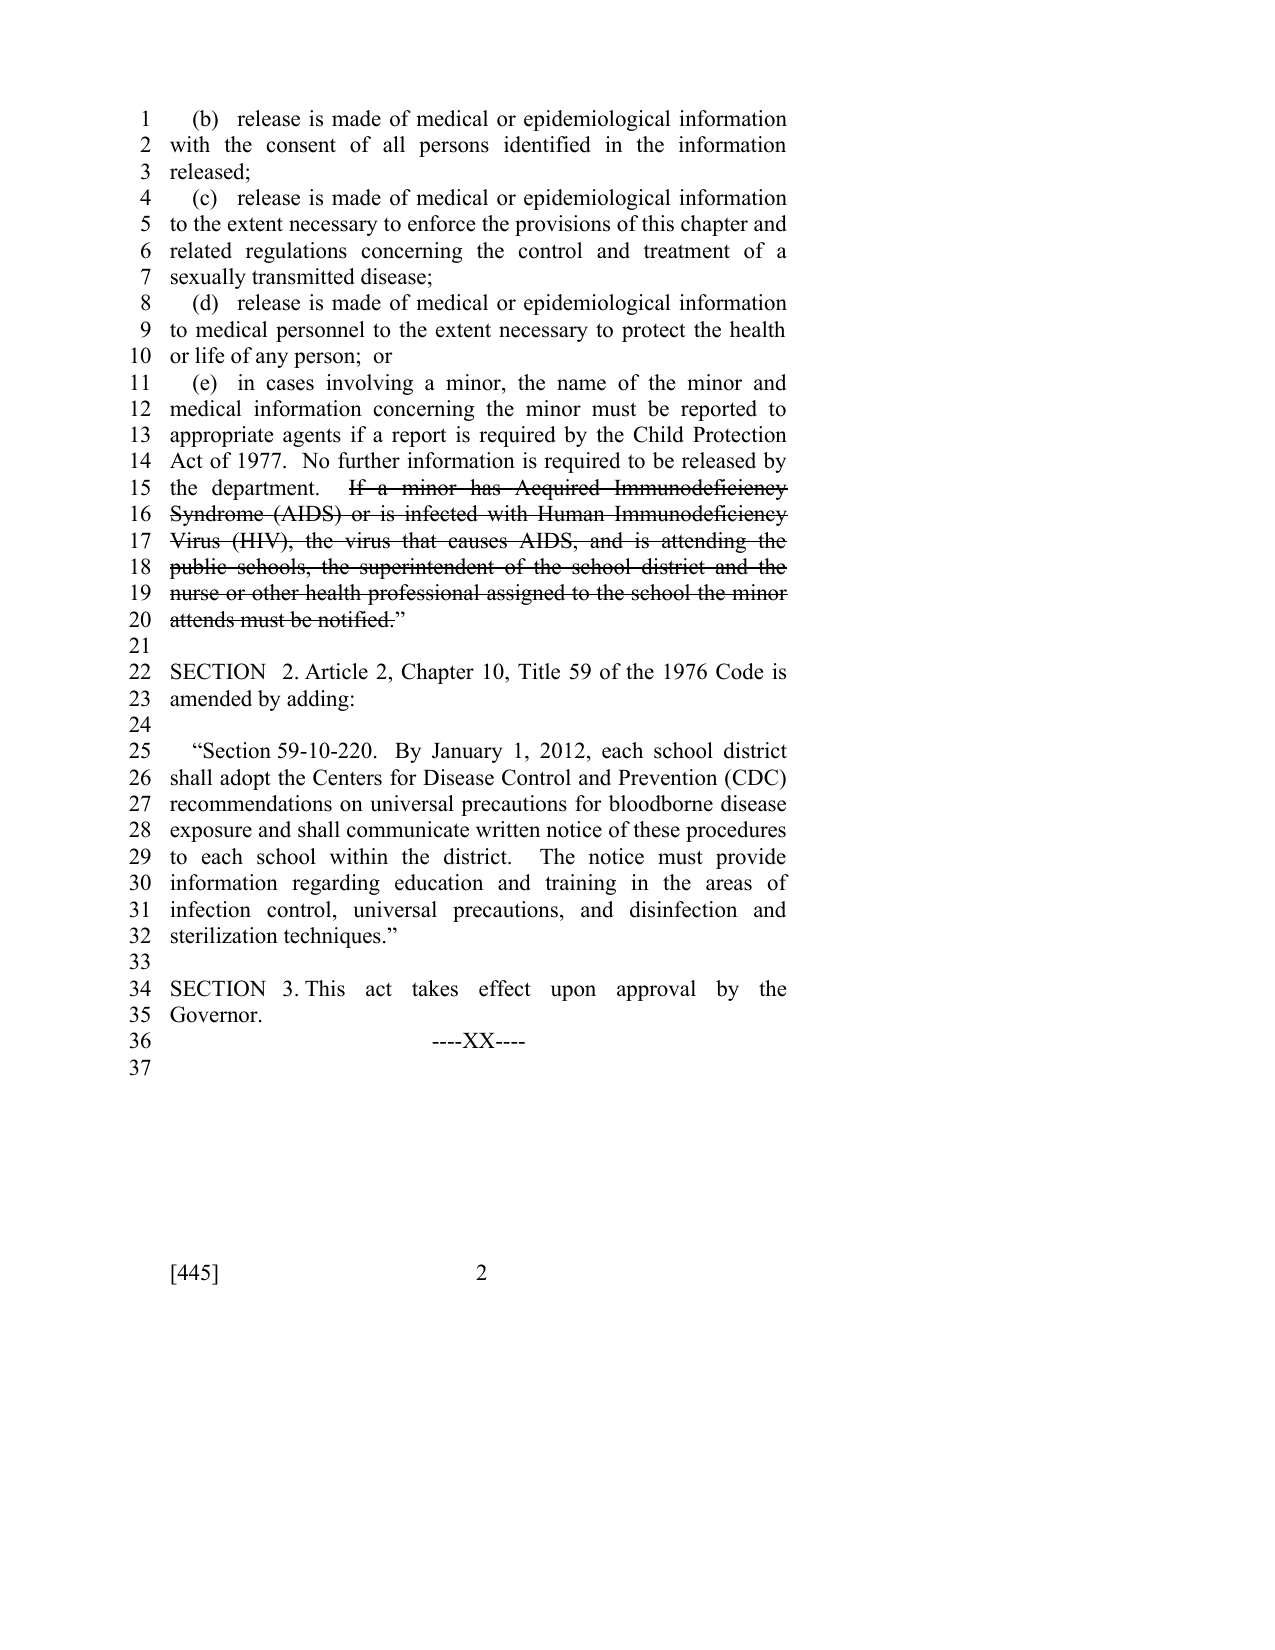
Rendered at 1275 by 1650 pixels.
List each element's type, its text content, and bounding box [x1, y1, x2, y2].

text (e) in cases involving a minor, the name of the minor and medical information concerning the minor must be reported to appropriate agents if a report is required by the Child Protection Act of 1977. No further information is required to be released by the department. If a minor has Acquired Immunodeficiency Syndrome (AIDS) or is infected with Human Immunodeficiency Virus (HIV), the virus that causes AIDS, and is attending the public schools, the superintendent of the school district and the nurse or other health professional assigned to the school the minor attends must be notified.” [169, 368, 787, 515]
text (d) release is made of medical or epidemiological information to medical personnel to the extent necessary to protect the health or life of any person; or [169, 289, 787, 368]
text “Section 59-10-220. By January 1, 2012, each school district shall adopt the Centers for Disease Control and Prevention (CDC) recommendations on universal precautions for bloodborne disease exposure and shall communicate written notice of these procedures to each school within the district. The notice must provide information regarding education and training in the areas of infection control, universal precautions, and disinfection and sterilization techniques.” [169, 737, 787, 948]
text (c) release is made of medical or epidemiological information to the extent necessary to enforce the provisions of this chapter and related regulations concerning the control and treatment of a sexually transmitted disease; [169, 184, 787, 289]
text SECTION 3. This act takes effect upon approval by the Governor. [169, 975, 787, 1027]
text ----XX---- [169, 1027, 787, 1054]
text SECTION 2. Article 2, Chapter 10, Title 59 of the 1976 Code is amended by adding: [169, 658, 787, 711]
text (b) release is made of medical or epidemiological information with the consent of all persons identified in the information released; [169, 105, 787, 184]
